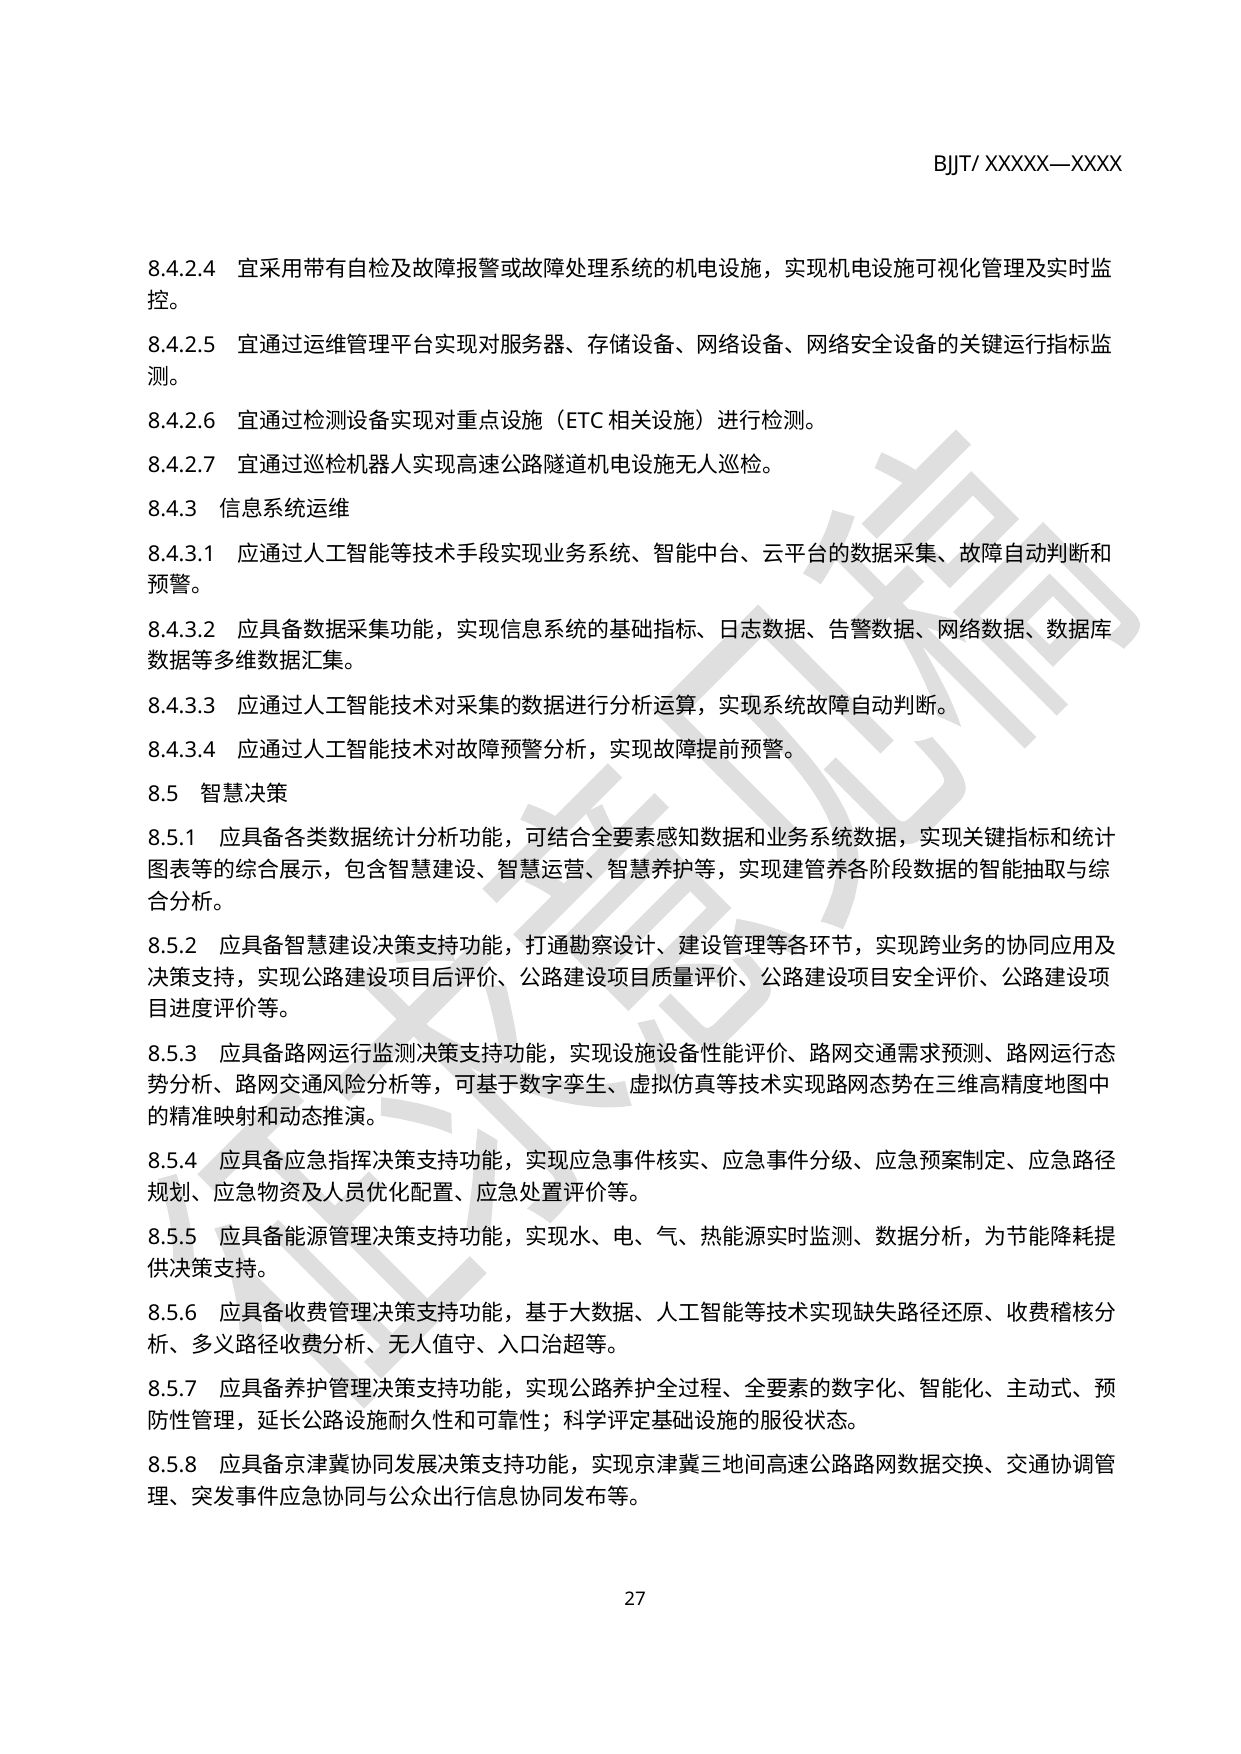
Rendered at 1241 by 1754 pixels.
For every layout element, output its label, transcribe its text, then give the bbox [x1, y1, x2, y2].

text 应具备各类数据统计分析功能，可结合全要素感知数据和业务系统数据，实现关键指标和统计图表等的综合展示，包含智慧建设、智慧运营、智慧养护等，实现建管养各阶段数据的智能抽取与综合分析。 [148, 820, 1122, 916]
text 应具备应急指挥决策支持功能，实现应急事件核实、应急事件分级、应急预案制定、应急路径规划、应急物资及人员优化配置、应急处置评价等。 [148, 1143, 1122, 1207]
text 应具备数据采集功能，实现信息系统的基础指标、日志数据、告警数据、网络数据、数据库数据等多维数据汇集。 [148, 612, 1122, 675]
text 宜通过巡检机器人实现高速公路隧道机电设施无人巡检。 [148, 447, 1122, 479]
text 应具备收费管理决策支持功能，基于大数据、人工智能等技术实现缺失路径还原、收费稽核分析、多义路径收费分析、无人值守、入口治超等。 [148, 1295, 1122, 1358]
text 智慧决策 [148, 776, 1122, 808]
text 应具备智慧建设决策支持功能，打通勘察设计、建设管理等各环节，实现跨业务的协同应用及决策支持，实现公路建设项目后评价、公路建设项目质量评价、公路建设项目安全评价、公路建设项目进度评价等。 [148, 928, 1122, 1023]
text 应通过人工智能技术对故障预警分析，实现故障提前预警。 [148, 732, 1122, 764]
text 宜通过检测设备实现对重点设施（ETC相关设施）进行检测。 [148, 403, 1122, 435]
text 应具备路网运行监测决策支持功能，实现设施设备性能评价、路网交通需求预测、路网运行态势分析、路网交通风险分析等，可基于数字孪生、虚拟仿真等技术实现路网态势在三维高精度地图中的精准映射和动态推演。 [148, 1036, 1122, 1131]
text 应通过人工智能技术对采集的数据进行分析运算，实现系统故障自动判断。 [148, 688, 1122, 719]
text 应具备能源管理决策支持功能，实现水、电、气、热能源实时监测、数据分析，为节能降耗提供决策支持。 [148, 1219, 1122, 1283]
text 宜通过运维管理平台实现对服务器、存储设备、网络设备、网络安全设备的关键运行指标监测。 [148, 327, 1122, 390]
text 信息系统运维 [148, 491, 1122, 523]
text 应具备养护管理决策支持功能，实现公路养护全过程、全要素的数字化、智能化、主动式、预防性管理，延长公路设施耐久性和可靠性；科学评定基础设施的服役状态。 [148, 1371, 1122, 1434]
text 应通过人工智能等技术手段实现业务系统、智能中台、云平台的数据采集、故障自动判断和预警。 [148, 536, 1122, 599]
text 应具备京津冀协同发展决策支持功能，实现京津冀三地间高速公路路网数据交换、交通协调管理、突发事件应急协同与公众出行信息协同发布等。 [148, 1447, 1122, 1510]
text 宜采用带有自检及故障报警或故障处理系统的机电设施，实现机电设施可视化管理及实时监控。 [148, 251, 1122, 314]
